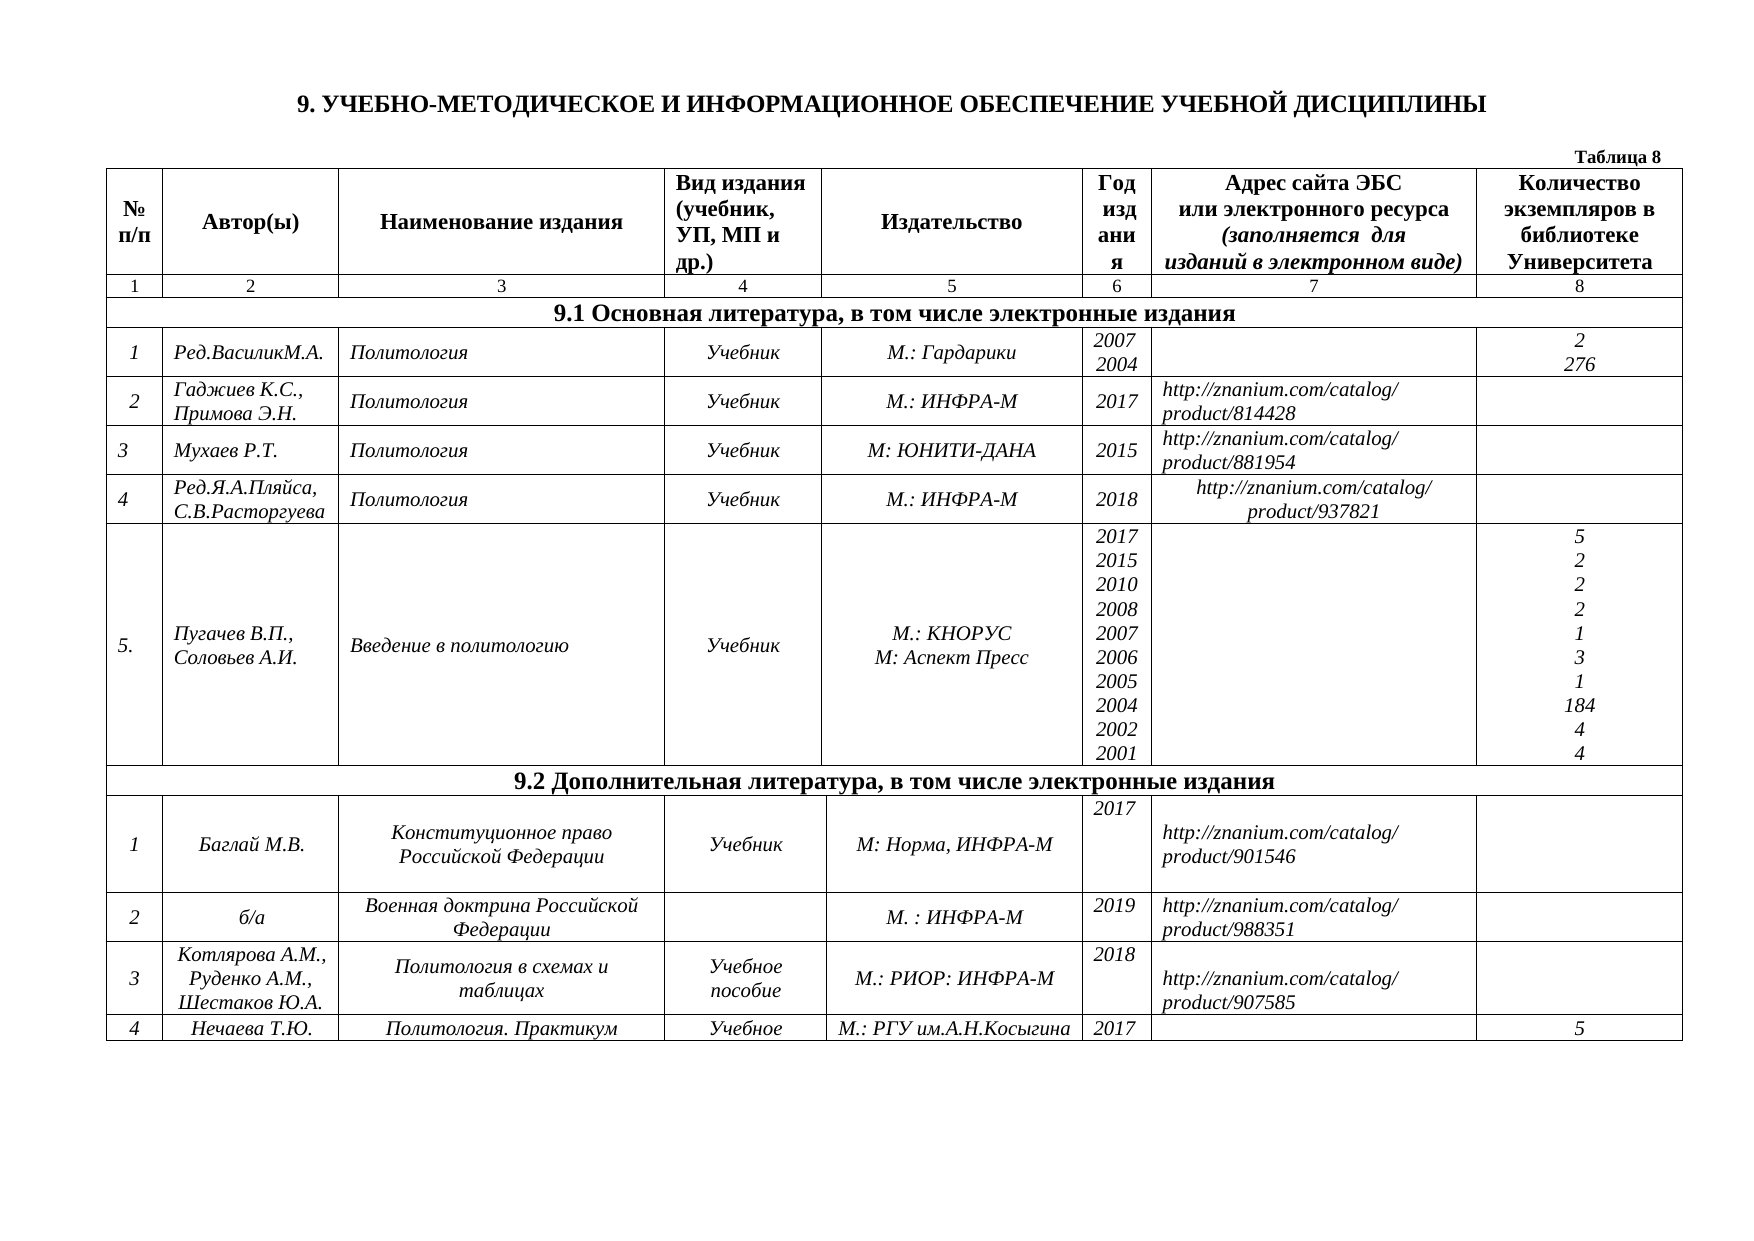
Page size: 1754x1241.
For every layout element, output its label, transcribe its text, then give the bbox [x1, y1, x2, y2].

table_cell 1 [107, 796, 162, 892]
table_cell 2017 2015 2010 2008 2007 2006 2005 2004 2002 2001 [1083, 524, 1151, 765]
table_header № п/п [107, 169, 162, 274]
table_cell Учебник [665, 377, 821, 425]
table_cell 2 [107, 377, 162, 425]
table_cell [1152, 328, 1476, 376]
table_cell Политология [339, 377, 664, 425]
table_cell http://znanium.com/catalog/product/814428 [1152, 377, 1476, 425]
table_cell Ред.Я.А.Пляйса, С.В.Расторгуева [163, 475, 338, 523]
table_cell 4 [107, 1015, 162, 1039]
table_cell 1 [107, 275, 162, 297]
table_cell 4 [665, 275, 821, 297]
table_cell http://znanium.com/catalog/product/937821 [1152, 475, 1476, 523]
table_header Наименование издания [339, 169, 664, 274]
table_cell [1152, 1015, 1476, 1039]
table_cell Конституционное право Российской Федерации [339, 796, 664, 892]
table_cell М: ЮНИТИ-ДАНА [822, 426, 1082, 474]
table_cell Гаджиев К.С., Примова Э.Н. [163, 377, 338, 425]
table_cell 2018 [1083, 942, 1151, 1014]
table_cell 2017 [1083, 1015, 1151, 1039]
table_cell 3 [107, 942, 162, 1014]
table_header Количество экземпляров в библиотеке Университета [1477, 169, 1682, 274]
table_cell 7 [1152, 275, 1476, 297]
table_cell 5. [107, 524, 162, 765]
table_cell Баглай М.В. [163, 796, 338, 892]
table_cell Политология [339, 475, 664, 523]
table_cell 2 [107, 893, 162, 941]
table_cell http://znanium.com/catalog/product/907585 [1152, 942, 1476, 1014]
table_cell Политология [339, 328, 664, 376]
table_cell 9.1 Основная литература, в том числе электронные издания [107, 298, 1682, 327]
table_cell 9.2 Дополнительная литература, в том числе электронные издания [107, 766, 1682, 795]
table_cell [339, 1015, 664, 1039]
table_cell [1477, 377, 1682, 425]
table_cell Учебник [665, 524, 821, 765]
table_cell Учебник [665, 426, 821, 474]
table_header Год издания [1083, 169, 1151, 274]
table_cell Котлярова А.М., Руденко А.М., Шестаков Ю.А. [163, 942, 338, 1014]
table_cell [665, 893, 826, 941]
table_cell 3 [339, 275, 664, 297]
table_cell б/а [163, 893, 338, 941]
table_cell 4 [107, 475, 162, 523]
table_header Издательство [822, 169, 1082, 274]
table_cell Пугачев В.П., Соловьев А.И. [163, 524, 338, 765]
table_cell Политология в схемах и таблицах [339, 942, 664, 1014]
table_cell 2018 [1083, 475, 1151, 523]
table_cell 2 276 [1477, 328, 1682, 376]
table_cell 3 [107, 426, 162, 474]
table_header Адрес сайта ЭБС или электронного ресурса (заполняется для изданий в электронном виде) [1152, 169, 1476, 274]
table_cell Учебник [665, 796, 826, 892]
table_cell Нечаева Т.Ю. [163, 1015, 338, 1039]
table_cell 2 [163, 275, 338, 297]
table_cell http://znanium.com/catalog/product/988351 [1152, 893, 1476, 941]
table_header Автор(ы) [163, 169, 338, 274]
table_cell Учебник [665, 475, 821, 523]
table_cell Учебное пособие [665, 1015, 826, 1039]
table_cell [1477, 893, 1682, 941]
table_cell [1477, 475, 1682, 523]
table_cell http://znanium.com/catalog/product/901546 [1152, 796, 1476, 892]
table_cell [1152, 524, 1476, 765]
table_cell 8 [1477, 275, 1682, 297]
table_cell 2007 2004 [1083, 328, 1151, 376]
table_cell Политология [339, 426, 664, 474]
table_cell Ред.ВасиликМ.А. [163, 328, 338, 376]
table_cell 6 [1083, 275, 1151, 297]
table_cell 1 [107, 328, 162, 376]
table_cell [1477, 796, 1682, 892]
table_header Вид издания (учебник, УП, МП и др.) [665, 169, 821, 274]
table_cell Учебник [665, 328, 821, 376]
table_cell http://znanium.com/catalog/product/881954 [1152, 426, 1476, 474]
table_cell М.: РИОР: ИНФРА-М [827, 942, 1082, 1014]
table_cell М.: Гардарики [822, 328, 1082, 376]
table_cell Военная доктрина Российской Федерации [339, 893, 664, 941]
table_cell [827, 1015, 1082, 1039]
table_cell Введение в политологию [339, 524, 664, 765]
table_cell М.: КНОРУС М: Аспект Пресс [822, 524, 1082, 765]
table_cell [1477, 426, 1682, 474]
table_cell 2017 [1083, 796, 1151, 892]
table_cell М: Норма, ИНФРА-М [827, 796, 1082, 892]
table_cell 2015 [1083, 426, 1151, 474]
text 9. УЧЕБНО-МЕТОДИЧЕСКОЕ И ИНФОРМАЦИОННОЕ ОБЕСПЕЧЕНИЕ УЧЕБНОЙ ДИСЦИПЛИНЫ [118, 89, 1665, 117]
table_cell 2019 [1083, 893, 1151, 941]
table_cell Мухаев Р.Т. [163, 426, 338, 474]
table_cell 5 Каф.21 [1477, 1015, 1682, 1039]
table_cell 2017 [1083, 377, 1151, 425]
table_cell [1477, 942, 1682, 1014]
table_cell М. : ИНФРА-М [827, 893, 1082, 941]
table_cell Учебное пособие [665, 942, 826, 1014]
table_cell 5 2 2 2 1 3 1 184 4 4 [1477, 524, 1682, 765]
table_cell М.: ИНФРА-М [822, 475, 1082, 523]
table_cell 5 [822, 275, 1082, 297]
text Таблица 8 [118, 146, 1665, 168]
table_cell М.: ИНФРА-М [822, 377, 1082, 425]
